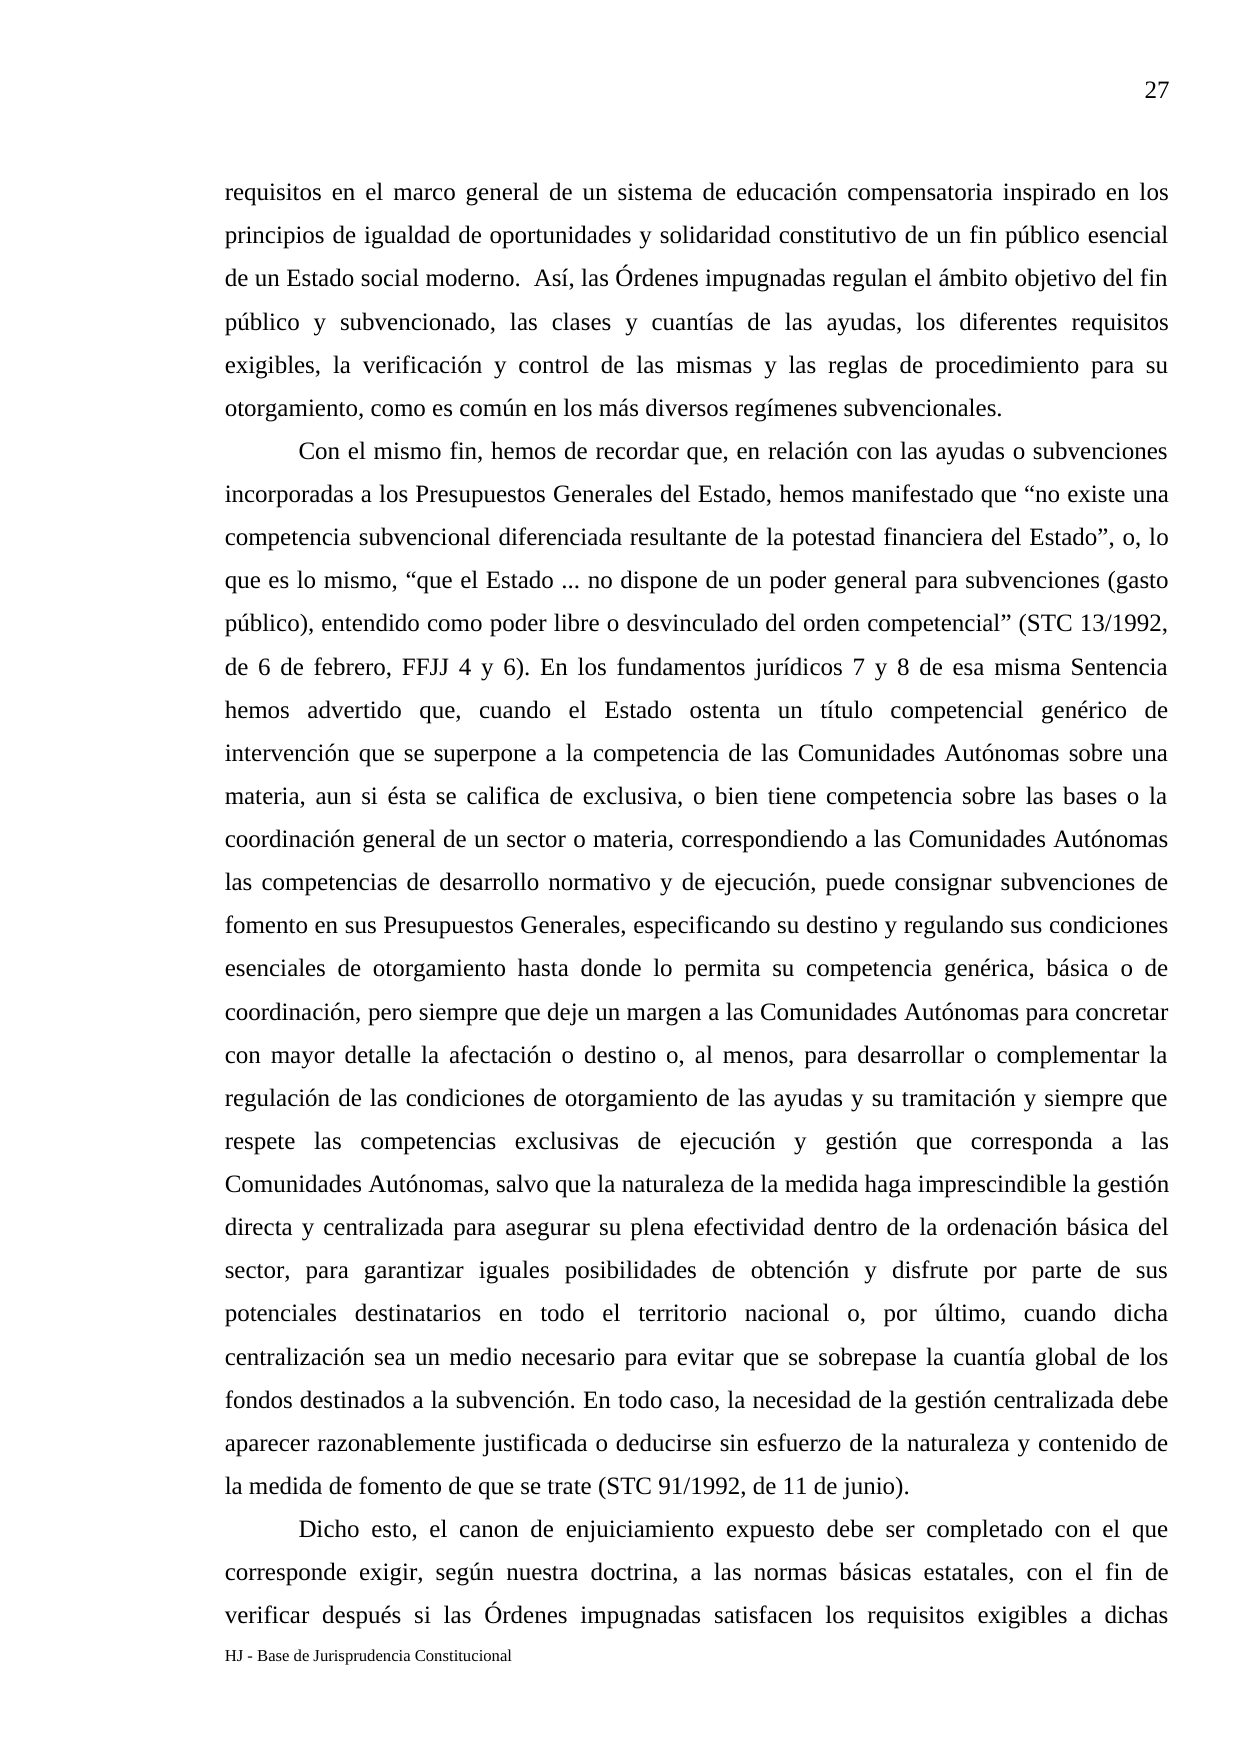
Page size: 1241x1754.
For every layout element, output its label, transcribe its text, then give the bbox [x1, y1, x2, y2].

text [224, 1514, 1169, 1629]
text Con el mismo fin, hemos de recordar que, en relación con las ayudas o subvenciones incorporadas a los Presupuestos Generales del Estado, hemos manifestado que “no existe una competencia subvencional diferenciada resultante de la potestad financiera del Estado”, o, lo que es lo mismo, “que el Estado ... no dispone de un poder general para subvenciones (gasto público), entendido como poder libre o desvinculado del orden competencial” (STC 13/1992, de 6 de febrero, FFJJ 4 y 6). En los fundamentos jurídicos 7 y 8 de esa misma Sentencia hemos advertido que, cuando el Estado ostenta un título competencial genérico de intervención que se superpone a la competencia de las Comunidades Autónomas sobre una materia, aun si ésta se califica de exclusiva, o bien tiene competencia sobre las bases o la coordinación general de un sector o materia, correspondiendo a las Comunidades Autónomas las competencias de desarrollo normativo y de ejecución, puede consignar subvenciones de fomento en sus Presupuestos Generales, especificando su destino y regulando sus condiciones esenciales de otorgamiento hasta donde lo permita su competencia genérica, básica o de coordinación, pero siempre que deje un margen a las Comunidades Autónomas para concretar con mayor detalle la afectación o destino o, al menos, para desarrollar o complementar la regulación de las condiciones de otorgamiento de las ayudas y su tramitación y siempre que respete las competencias exclusivas de ejecución y gestión que corresponda a las Comunidades Autónomas, salvo que la naturaleza de la medida haga imprescindible la gestión directa y centralizada para asegurar su plena efectividad dentro de la ordenación básica del sector, para garantizar iguales posibilidades de obtención y disfrute por parte de sus potenciales destinatarios en todo el territorio nacional o, por último, cuando dicha centralización sea un medio necesario para evitar que se sobrepase la cuantía global de los fondos destinados a la subvención. En todo caso, la necesidad de la gestión centralizada debe aparecer razonablemente justificada o deducirse sin esfuerzo de la naturaleza y contenido de la medida de fomento de que se trate (STC 91/1992, de 11 de junio). [224, 436, 1169, 1500]
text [224, 177, 1169, 422]
